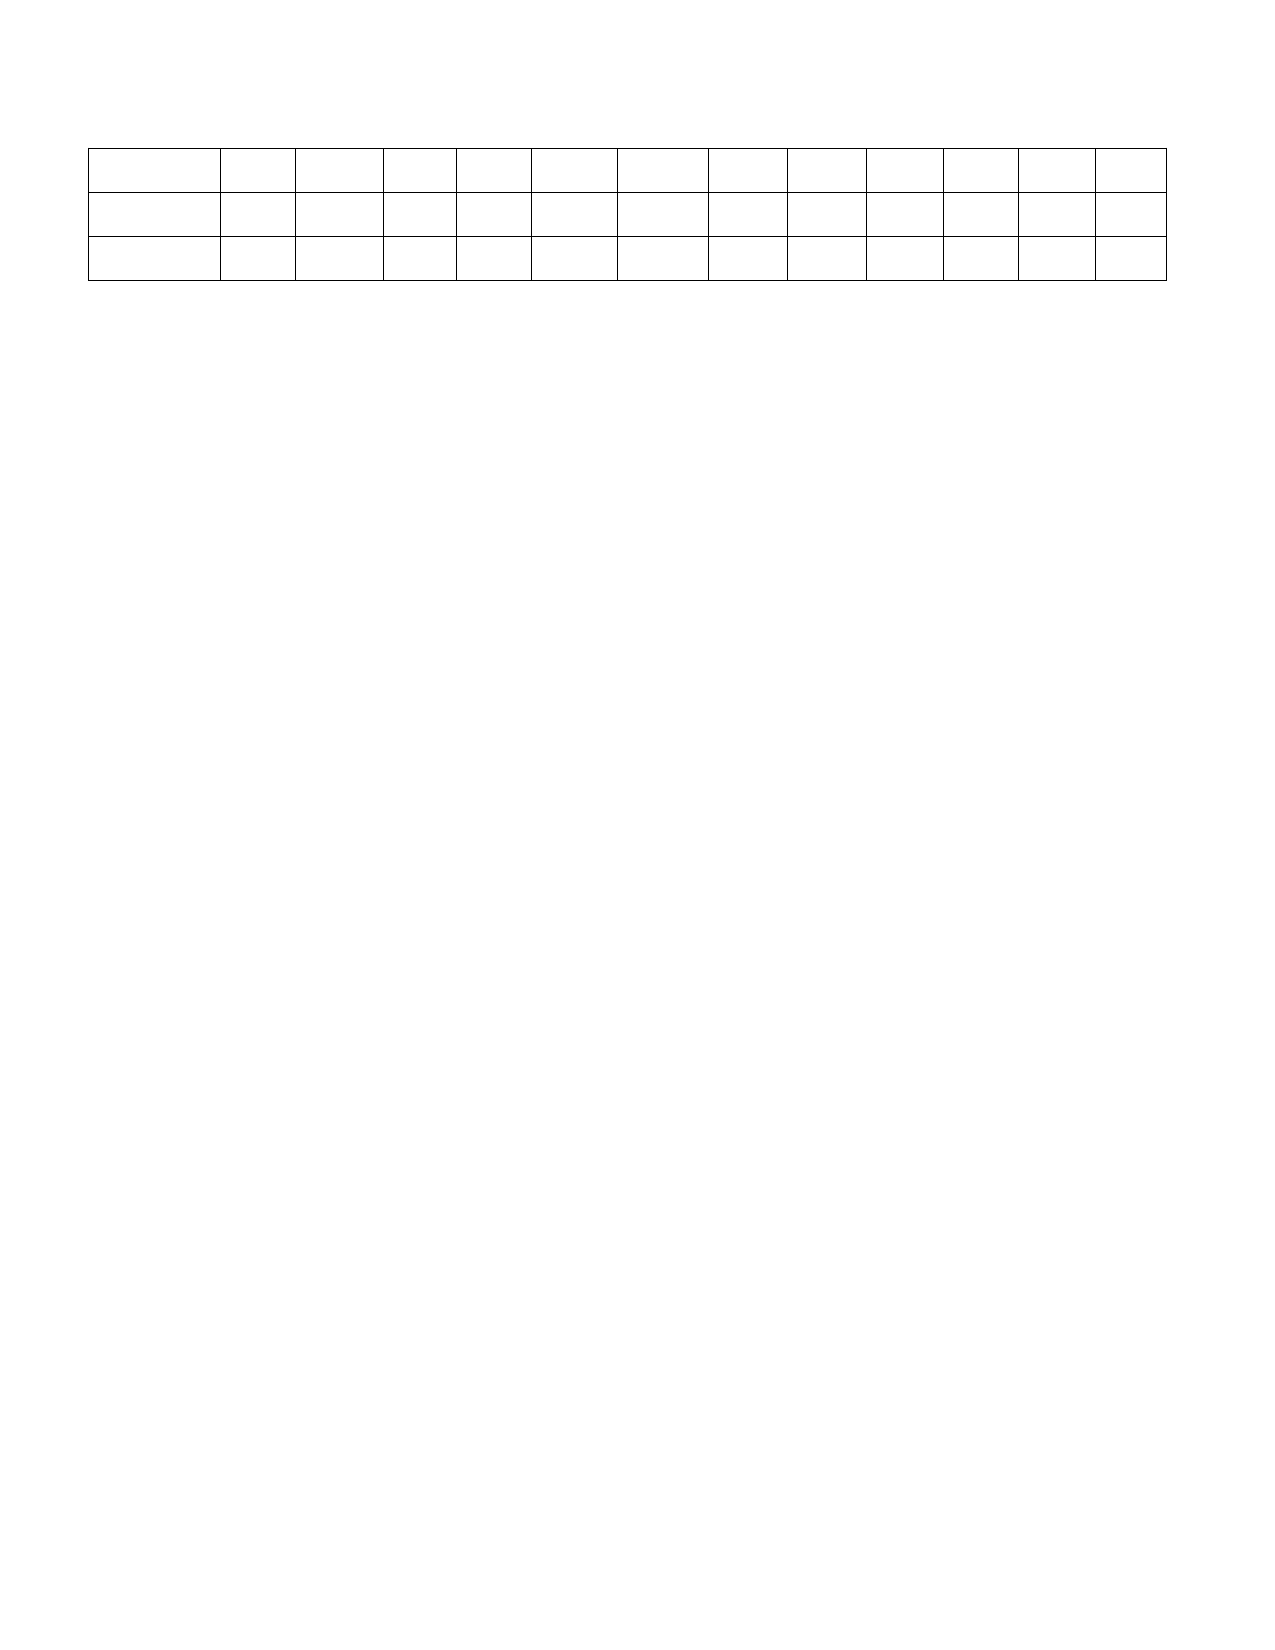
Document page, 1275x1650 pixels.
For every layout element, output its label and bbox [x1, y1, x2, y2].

table_cell [89, 149, 220, 192]
table_cell [384, 193, 456, 236]
table_cell [1019, 149, 1095, 192]
table_cell [1096, 237, 1166, 280]
table_cell [618, 237, 708, 280]
table_cell [709, 193, 787, 236]
table_cell [867, 149, 943, 192]
table_cell [89, 193, 220, 236]
table_cell [944, 237, 1018, 280]
table_cell [296, 149, 383, 192]
table_cell [532, 193, 617, 236]
table_cell [788, 149, 866, 192]
table_cell [709, 237, 787, 280]
table_cell [457, 149, 531, 192]
table_cell [221, 193, 295, 236]
table_cell [1096, 193, 1166, 236]
table_cell [89, 237, 220, 280]
table_cell [709, 149, 787, 192]
table_cell [532, 237, 617, 280]
table_cell [788, 237, 866, 280]
table_cell [618, 149, 708, 192]
table_cell [618, 193, 708, 236]
table_cell [944, 193, 1018, 236]
table_cell [867, 237, 943, 280]
table_cell [221, 149, 295, 192]
table_cell [867, 193, 943, 236]
table_cell [457, 237, 531, 280]
table_cell [296, 237, 383, 280]
table_cell [1096, 149, 1166, 192]
table_cell [1019, 193, 1095, 236]
table_cell [384, 149, 456, 192]
table_cell [788, 193, 866, 236]
table_cell [532, 149, 617, 192]
table_cell [384, 237, 456, 280]
table_cell [457, 193, 531, 236]
table_cell [221, 237, 295, 280]
table_cell [1019, 237, 1095, 280]
table_cell [944, 149, 1018, 192]
table_cell [296, 193, 383, 236]
